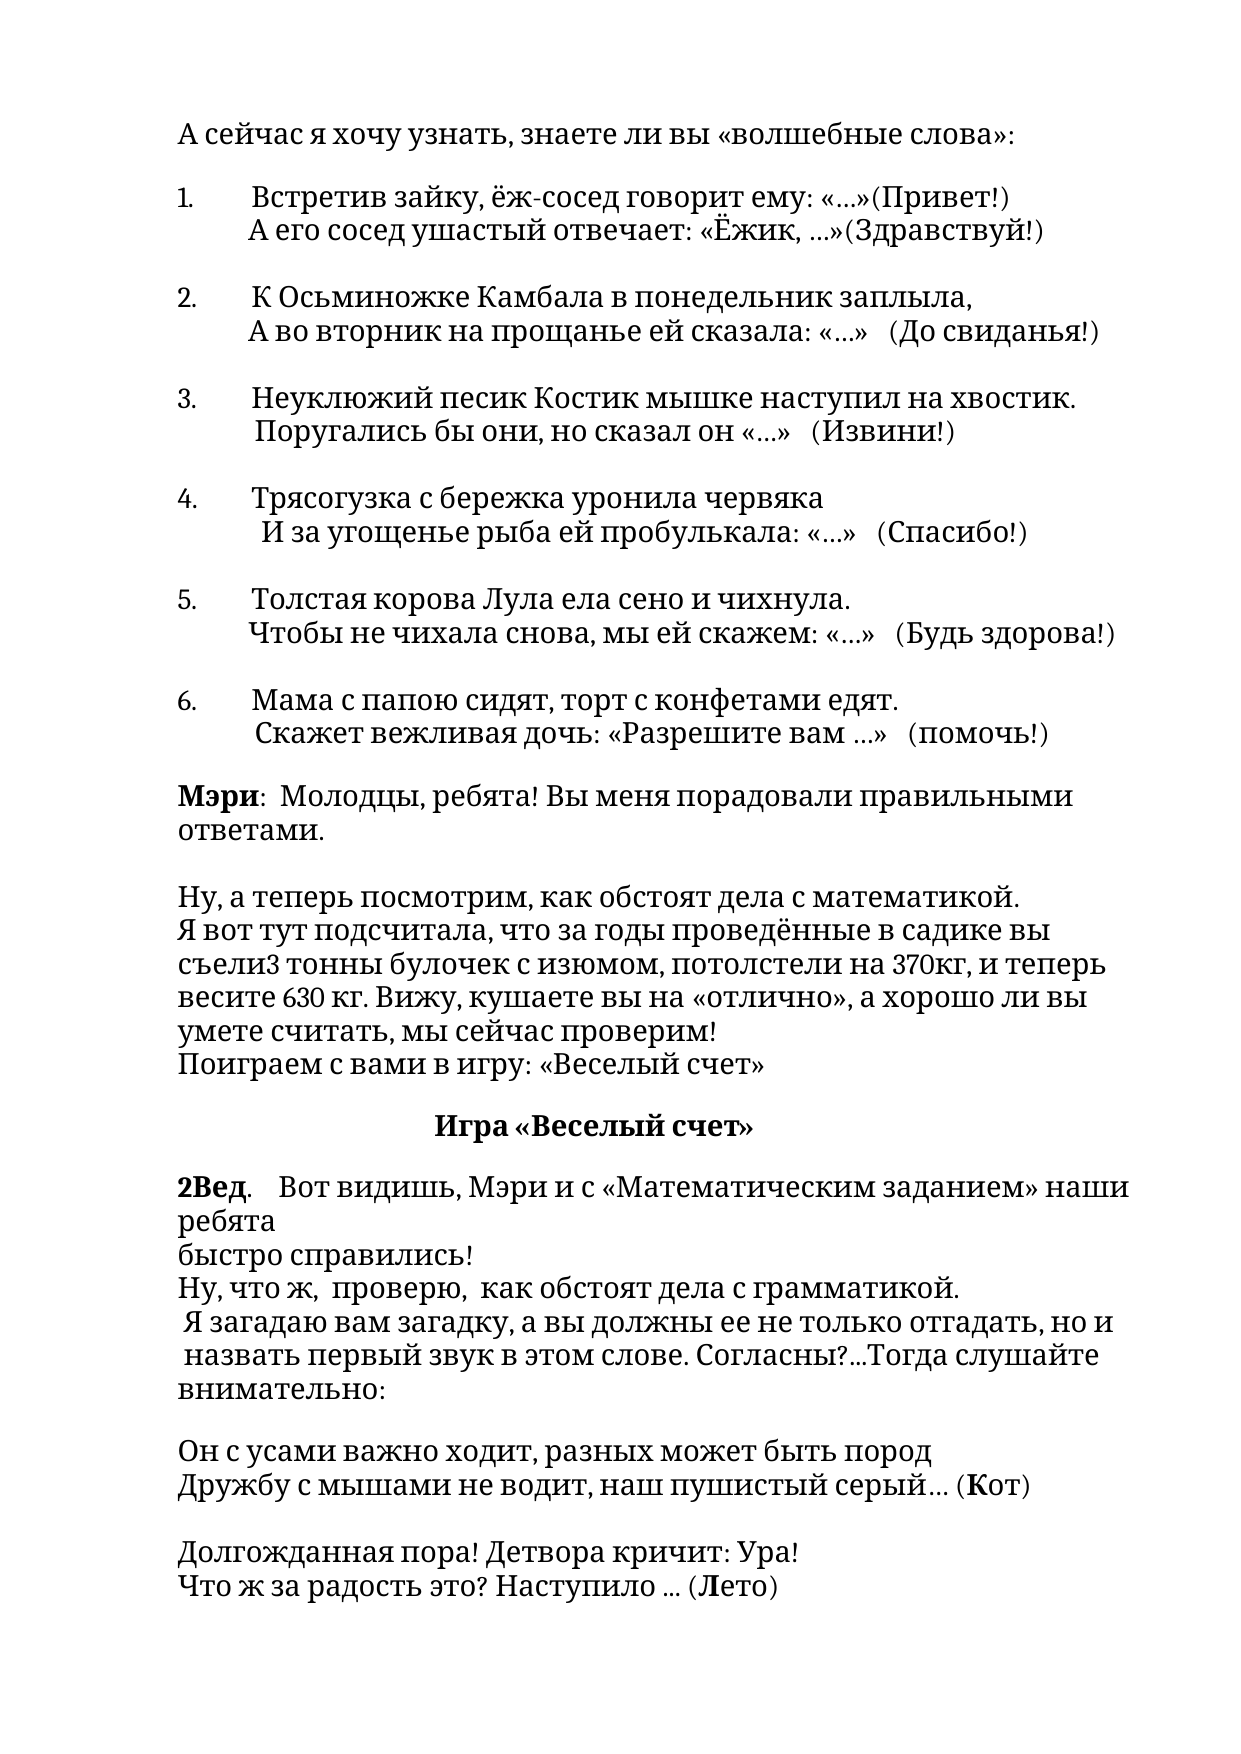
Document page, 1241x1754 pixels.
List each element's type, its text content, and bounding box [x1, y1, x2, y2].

list Он с усами важно ходит, разных может быть пород [177, 1436, 1152, 1469]
list Скажет вежливая дочь: «Разрешите вам …» (помочь!) [177, 717, 1152, 751]
text 2Вед. Вот видишь, Мэри и с «Математическим заданием» наши ребята [177, 1172, 1152, 1239]
text Я загадаю вам загадку, а вы должны ее не только отгадать, но и [177, 1306, 1152, 1339]
text Мэри: Молодцы, ребята! Вы меня порадовали правильными ответами. [177, 780, 1152, 847]
list Дружбу с мышами не водит, наш пушистый серый… (Кот) [177, 1469, 1152, 1503]
list Мама с папою сидят, торт с конфетами едят. [177, 684, 1152, 717]
text Ну, а теперь посмотрим, как обстоят дела с математикой. [177, 881, 1152, 914]
text быстро справились! [177, 1239, 1152, 1272]
list Чтобы не чихала снова, мы ей скажем: «…» (Будь здорова!) [177, 617, 1152, 650]
list Толстая корова Лула ела сено и чихнула. [177, 583, 1152, 617]
text Ну, что ж, проверю, как обстоят дела с грамматикой. [177, 1272, 1152, 1306]
list Трясогузка с бережка уронила червяка [177, 483, 1152, 516]
list А во вторник на прощанье ей сказала: «…» (До свиданья!) [177, 315, 1152, 348]
list Встретив зайку, ёж-сосед говорит ему: «…»(Привет!) [177, 181, 1152, 214]
list Поругались бы они, но сказал он «…» (Извини!) [177, 416, 1152, 449]
text назвать первый звук в этом слове. Согласны?...Тогда слушайте внимательно: [177, 1339, 1152, 1406]
list И за угощенье рыба ей пробулькала: «…» (Спасибо!) [177, 516, 1152, 550]
list Что ж за радость это? Наступило ... (Лето) [177, 1570, 1152, 1603]
list К Осьминожке Камбала в понедельник заплыла, [177, 281, 1152, 315]
text Игра «Веселый счет» [177, 1110, 1152, 1172]
text Поиграем с вами в игру: «Веселый счет» [177, 1048, 1152, 1082]
text А сейчас я хочу узнать, знаете ли вы «волшебные слова»: [177, 118, 1152, 152]
list А его сосед ушастый отвечает: «Ёжик, …»(Здравствуй!) [177, 214, 1152, 248]
text Я вот тут подсчитала, что за годы проведённые в садике вы съели3 тонны булочек с изюмом, потолстели на 370кг, и теперь весите 630 кг. Вижу, кушаете вы на «отлично», а хорошо ли вы умете считать, мы сейчас проверим! [177, 914, 1152, 1048]
list Долгожданная пора! Детвора кричит: Ура! [177, 1536, 1152, 1570]
list Неуклюжий песик Костик мышке наступил на хвостик. [177, 382, 1152, 416]
